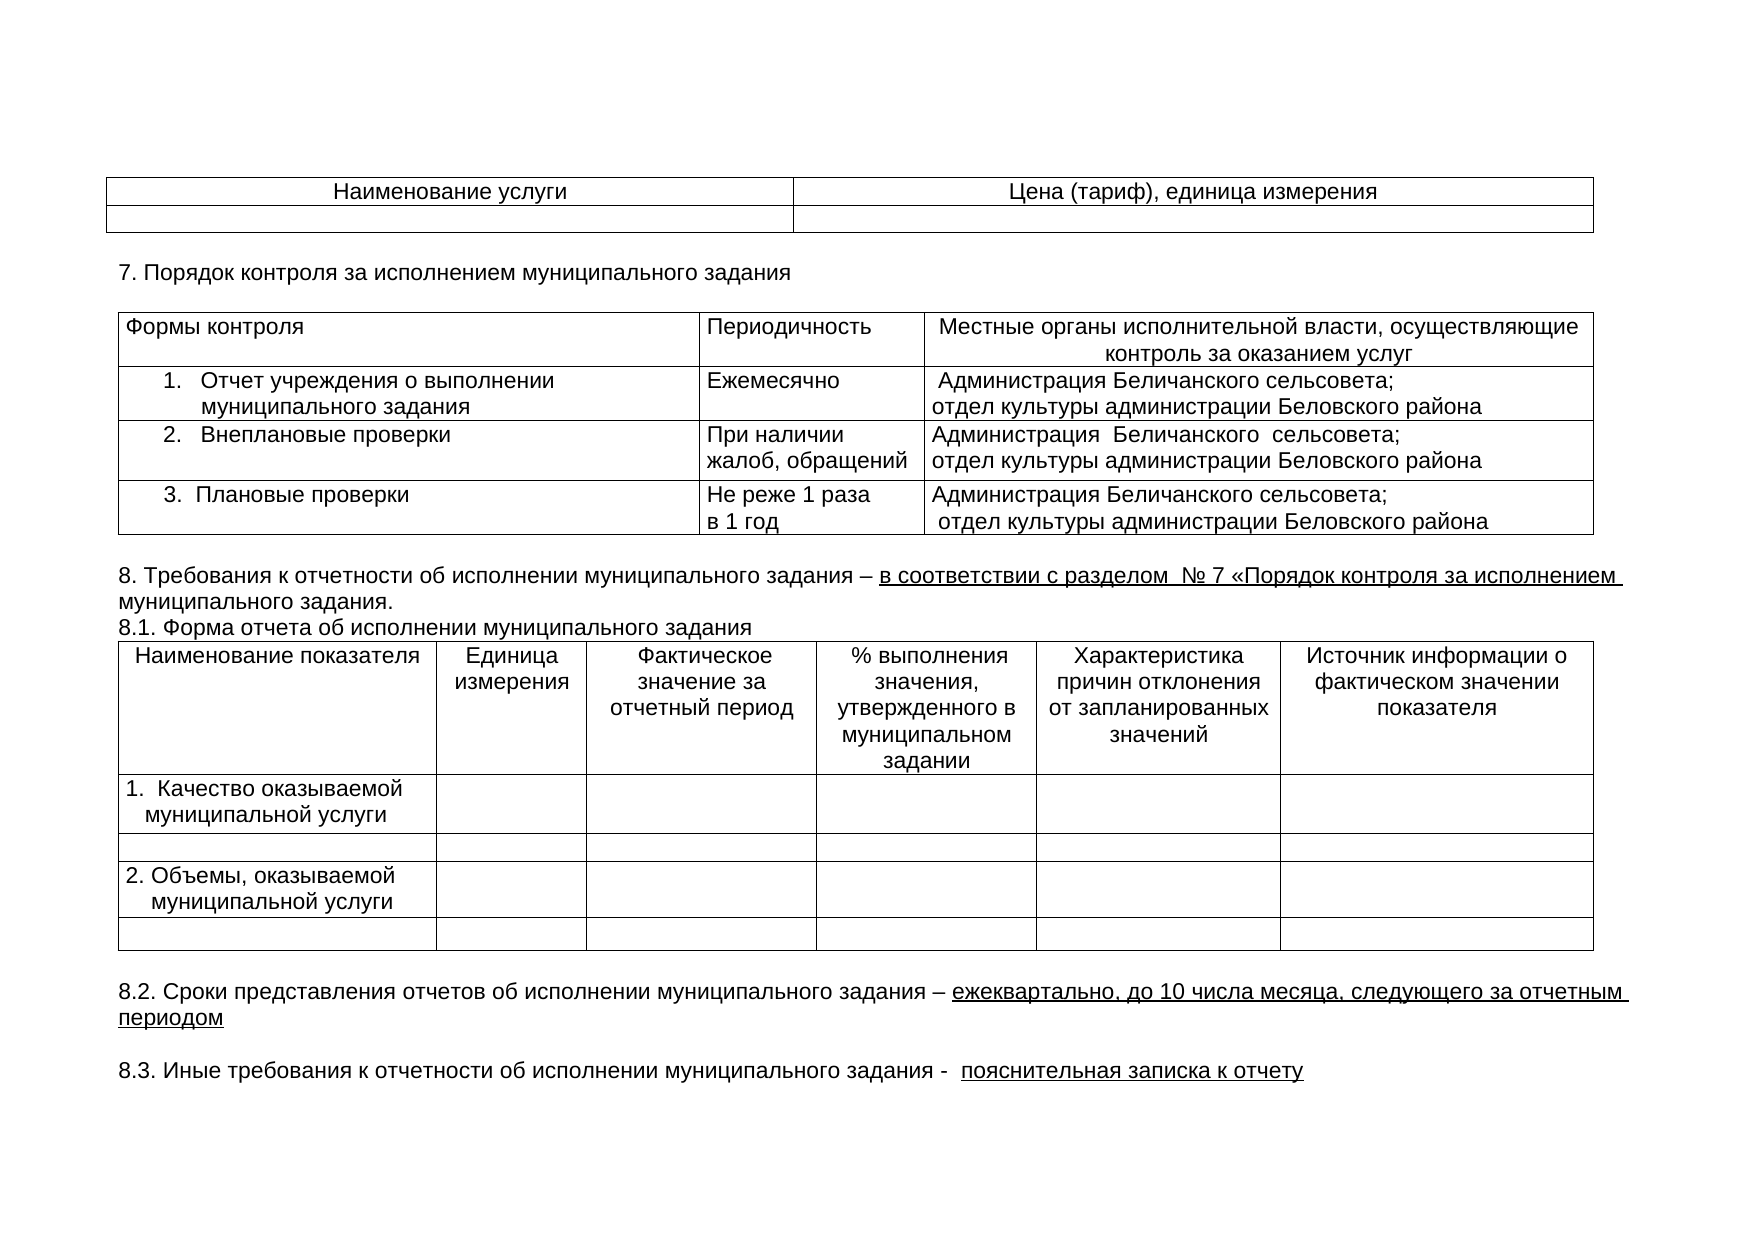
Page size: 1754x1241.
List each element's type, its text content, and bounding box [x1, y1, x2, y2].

table_cell Ежемесячно [700, 367, 924, 419]
table_header Наименование услуги [107, 178, 793, 204]
table_header Формы контроля [119, 313, 699, 366]
text 7. Порядок контроля за исполнением муниципального задания [118, 259, 1636, 286]
text 8.2. Сроки представления отчетов об исполнении муниципального задания – ежеквартально, до 10 числа месяца, следующего за отчетным периодом [118, 978, 1636, 1030]
table_header Периодичность [700, 313, 924, 366]
table_cell При наличии жалоб, обращений [700, 421, 924, 480]
table_cell Не реже 1 раза в 1 год [700, 481, 924, 534]
table_cell [1281, 775, 1593, 833]
table_header Наименование показателя [119, 642, 436, 773]
table_cell [817, 862, 1036, 917]
table_cell 1. Качество оказываемой муниципальной услуги [119, 775, 436, 833]
text 8.1. Форма отчета об исполнении муниципального задания [118, 614, 1636, 641]
table_cell [119, 834, 436, 861]
table_cell [817, 775, 1036, 833]
table_cell [1037, 834, 1280, 861]
table_cell 3. Плановые проверки [119, 481, 699, 534]
table_cell [817, 834, 1036, 861]
table_cell [794, 206, 1593, 232]
table_cell [1037, 918, 1280, 950]
table_cell [437, 775, 586, 833]
table_cell Отчет учреждения о выполнении муниципального задания [119, 367, 699, 419]
table_header Местные органы исполнительной власти, осуществляющие контроль за оказанием услуг [925, 313, 1593, 366]
table_cell [587, 834, 816, 861]
table_cell Администрация Беличанского сельсовета; отдел культуры администрации Беловского района [925, 421, 1593, 480]
table_cell [587, 775, 816, 833]
table_cell [587, 918, 816, 950]
table_cell [1281, 862, 1593, 917]
table_header Источник информации о фактическом значении показателя [1281, 642, 1593, 773]
table_header Характеристика причин отклонения от запланированных значений [1037, 642, 1280, 773]
table_cell [437, 862, 586, 917]
table_header Фактическое значение за отчетный период [587, 642, 816, 773]
table_cell Администрация Беличанского сельсовета; отдел культуры администрации Беловского района [925, 367, 1593, 419]
table_cell Внеплановые проверки [119, 421, 699, 480]
table_cell [437, 918, 586, 950]
table_cell [1281, 918, 1593, 950]
table_cell Администрация Беличанского сельсовета; отдел культуры администрации Беловского района [925, 481, 1593, 534]
table_cell [817, 918, 1036, 950]
table_cell [1281, 834, 1593, 861]
table_cell [107, 206, 793, 232]
table_header Цена (тариф), единица измерения [794, 178, 1593, 204]
table_cell [587, 862, 816, 917]
table_header Единица измерения [437, 642, 586, 773]
table_header % выполнения значения, утвержденного в муниципальном задании [817, 642, 1036, 773]
text 8. Требования к отчетности об исполнении муниципального задания – в соответствии с разделом № 7 «Порядок контроля за исполнением муниципального задания. [118, 562, 1636, 614]
table_cell [1037, 862, 1280, 917]
text 8.3. Иные требования к отчетности об исполнении муниципального задания - пояснительная записка к отчету [118, 1057, 1636, 1083]
table_cell 2. Объемы, оказываемой муниципальной услуги [119, 862, 436, 917]
table_cell [119, 918, 436, 950]
table_cell [1037, 775, 1280, 833]
table_cell [437, 834, 586, 861]
